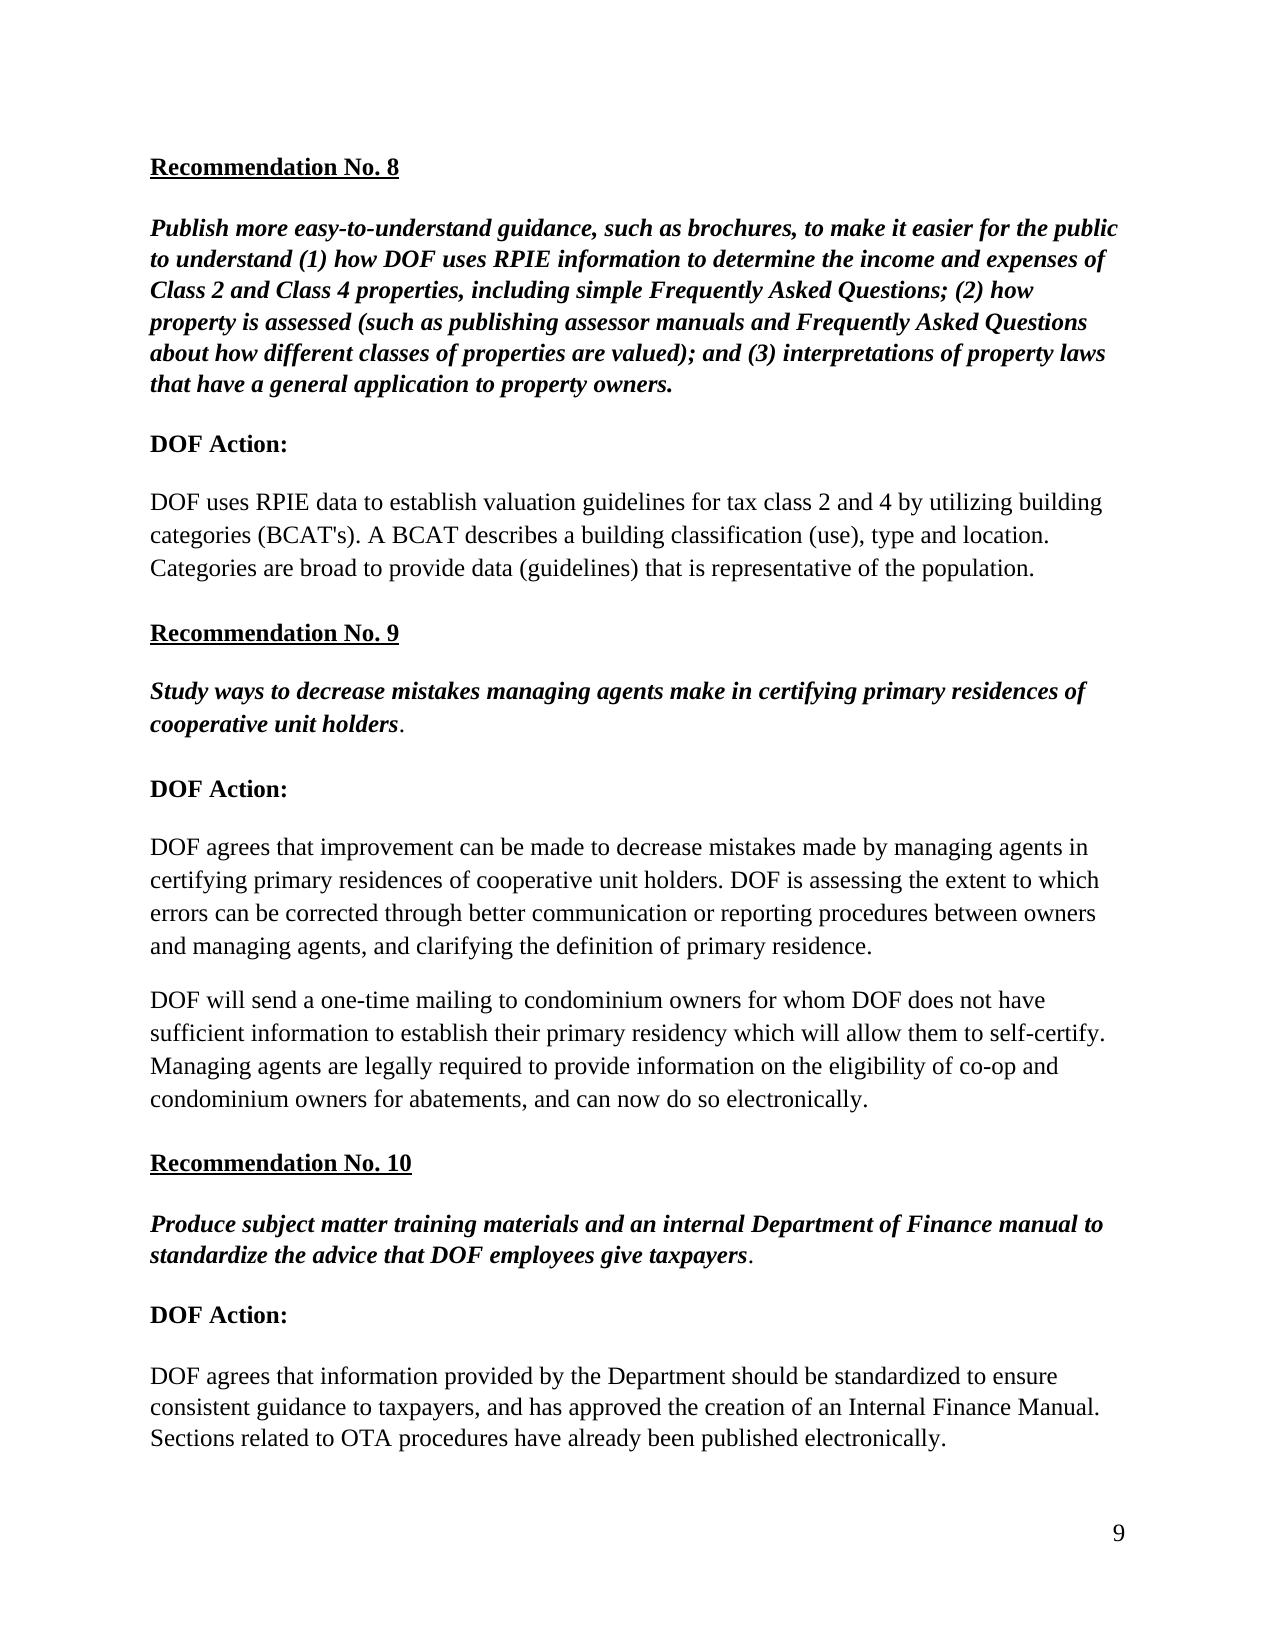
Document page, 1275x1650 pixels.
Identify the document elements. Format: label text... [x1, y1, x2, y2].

text DOF Action: [150, 1298, 1125, 1329]
text Recommendation No. 10 [150, 1146, 1125, 1177]
text DOF uses RPIE data to establish valuation guidelines for tax class 2 and 4 by utilizing building categories (BCAT's). A BCAT describes a building classification (use), type and location. Categories are broad to provide data (guidelines) that is representative of the population. [150, 487, 1125, 582]
text Recommendation No. 8 [150, 150, 1125, 181]
text DOF agrees that improvement can be made to decrease mistakes made by managing agents in certifying primary residences of cooperative unit holders. DOF is assessing the extent to which errors can be corrected through better communication or reporting procedures between owners and managing agents, and clarifying the definition of primary residence. [150, 832, 1125, 959]
text Recommendation No. 9 [150, 616, 1125, 647]
text DOF will send a one-time mailing to condominium owners for whom DOF does not have sufficient information to establish their primary residency which will allow them to self-certify. Managing agents are legally required to provide information on the eligibility of co-op and condominium owners for abatements, and can now do so electronically. [150, 985, 1125, 1112]
text Produce subject matter training materials and an internal Department of Finance manual to standardize the advice that DOF employees give taxpayers. [150, 1206, 1125, 1269]
text DOF Action: [150, 771, 1125, 803]
text DOF Action: [150, 427, 1125, 458]
text DOF agrees that information provided by the Department should be standardized to ensure consistent guidance to taxpayers, and has approved the creation of an Internal Finance Manual. Sections related to OTA procedures have already been published electronically. [150, 1358, 1125, 1452]
text Publish more easy-to-understand guidance, such as brochures, to make it easier for the public to understand (1) how DOF uses RPIE information to determine the income and expenses of Class 2 and Class 4 properties, including simple Frequently Asked Questions; (2) how property is assessed (such as publishing assessor manuals and Frequently Asked Questions about how different classes of properties are valued); and (3) interpretations of property laws that have a general application to property owners. [150, 210, 1125, 398]
text Study ways to decrease mistakes managing agents make in certifying primary residences of cooperative unit holders. [150, 676, 1125, 738]
